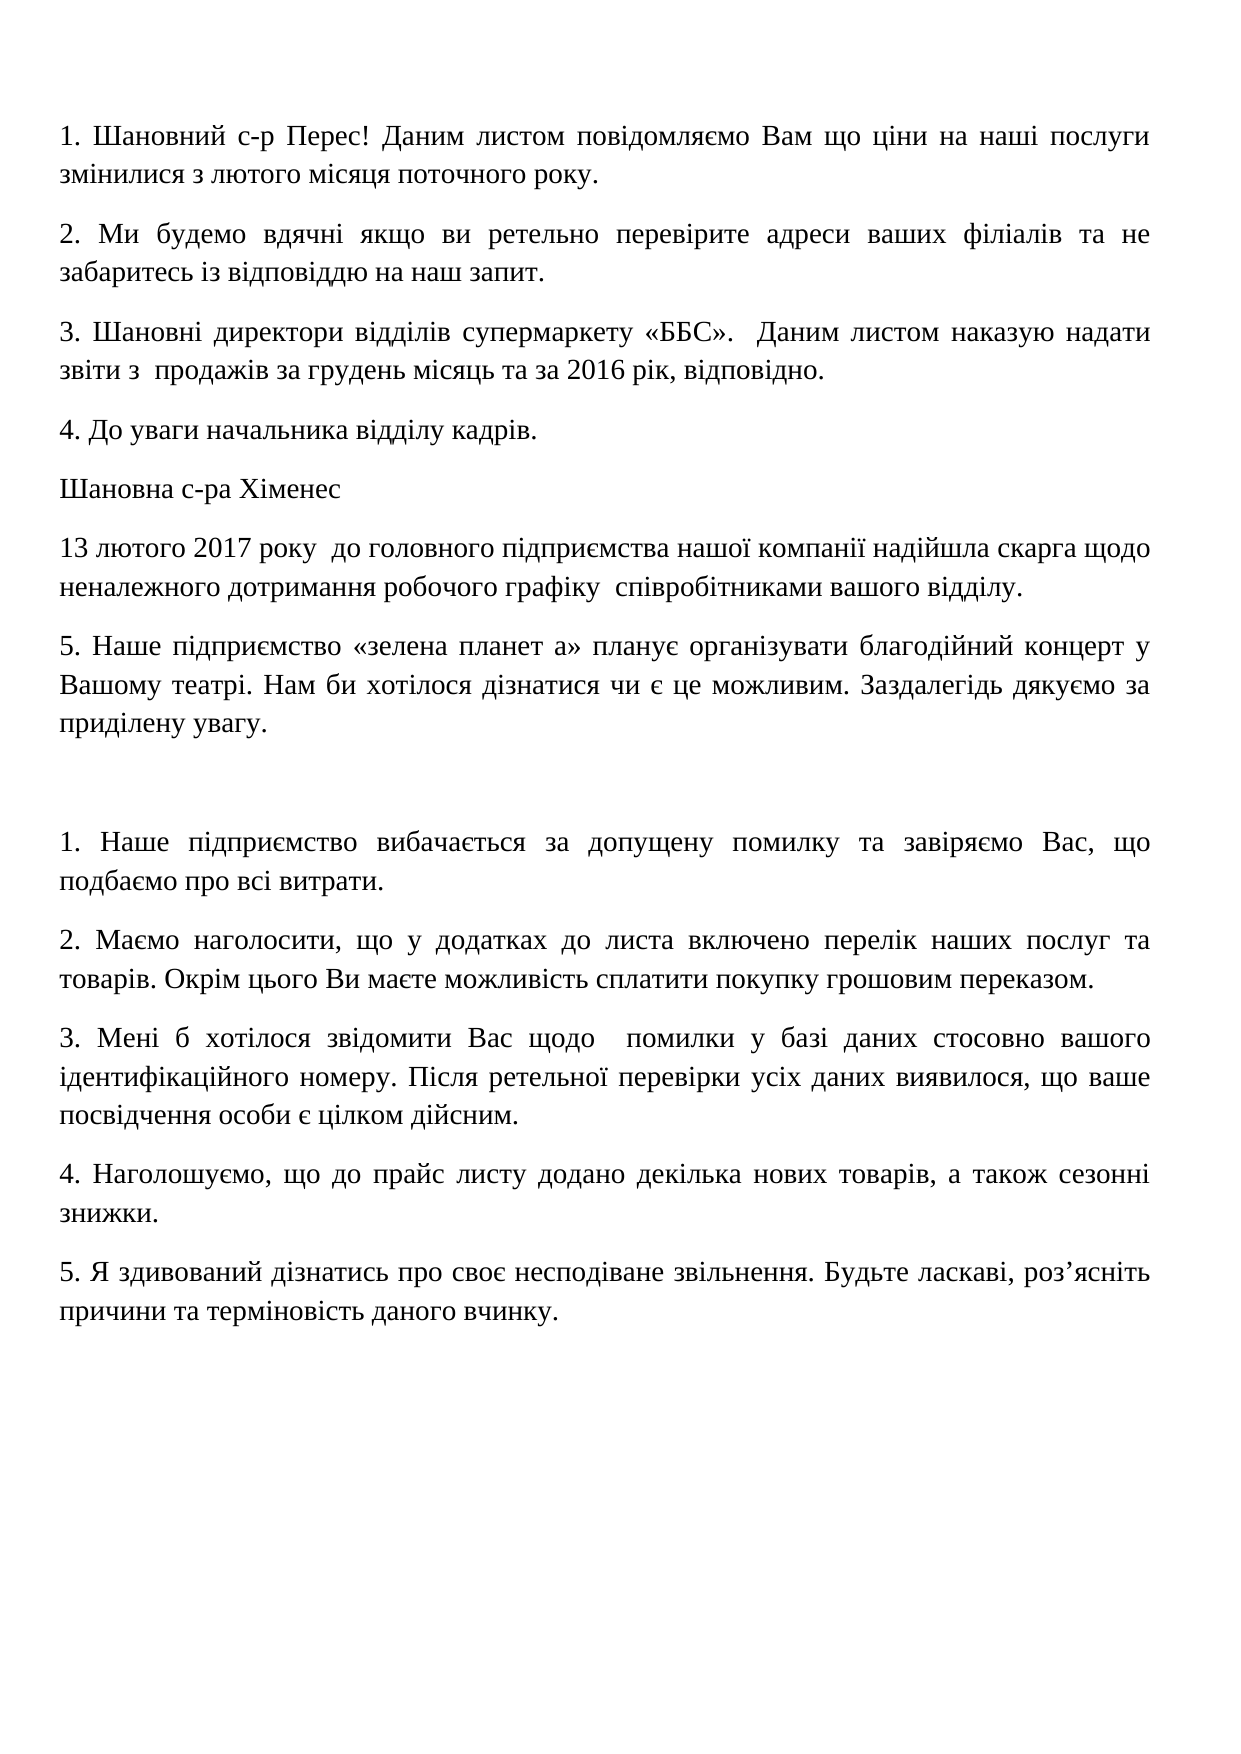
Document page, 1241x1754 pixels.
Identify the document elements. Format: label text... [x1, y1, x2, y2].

text 3. Шановні директори відділів супермаркету «ББС». Даним листом наказую надати звіти з продажів за грудень місяць та за 2016 рік, відповідно. [59, 314, 1152, 386]
text 1. Наше підприємство вибачається за допущену помилку та завіряємо Вас, що подбаємо про всі витрати. [59, 824, 1152, 896]
text 5. Я здивований дізнатись про своє несподіване звільнення. Будьте ласкаві, роз’ясніть причини та терміновість даного вчинку. [59, 1254, 1152, 1327]
text 5. Наше підприємство «зелена планет а» планує організувати благодійний концерт у Вашому театрі. Нам би хотілося дізнатися чи є це можливим. Заздалегідь дякуємо за приділену увагу. [59, 628, 1152, 739]
text 3. Мені б хотілося звідомити Вас щодо помилки у базі даних стосовно вашого ідентифікаційного номеру. Після ретельної перевірки усіх даних виявилося, що ваше посвідчення особи є цілком дійсним. [59, 1020, 1152, 1131]
text 2. Маємо наголосити, що у додатках до листа включено перелік наших послуг та товарів. Окрім цього Ви маєте можливість сплатити покупку грошовим переказом. [59, 922, 1152, 994]
text 1. Шановний с-р Перес! Даним листом повідомляємо Вам що ціни на наші послуги змінилися з лютого місяця поточного року. [59, 118, 1152, 190]
text 4. До уваги начальника відділу кадрів. [59, 412, 1152, 445]
text 4. Наголошуємо, що до прайс листу додано декілька нових товарів, а також сезонні знижки. [59, 1157, 1152, 1229]
text 13 лютого 2017 року до головного підприємства нашої компанії надійшла скарга щодо неналежного дотримання робочого графіку співробітниками вашого відділу. [59, 531, 1152, 603]
text 2. Ми будемо вдячні якщо ви ретельно перевірите адреси ваших філіалів та не забаритесь із відповіддю на наш запит. [59, 216, 1152, 288]
text Шановна с-ра Хіменес [59, 471, 1152, 505]
